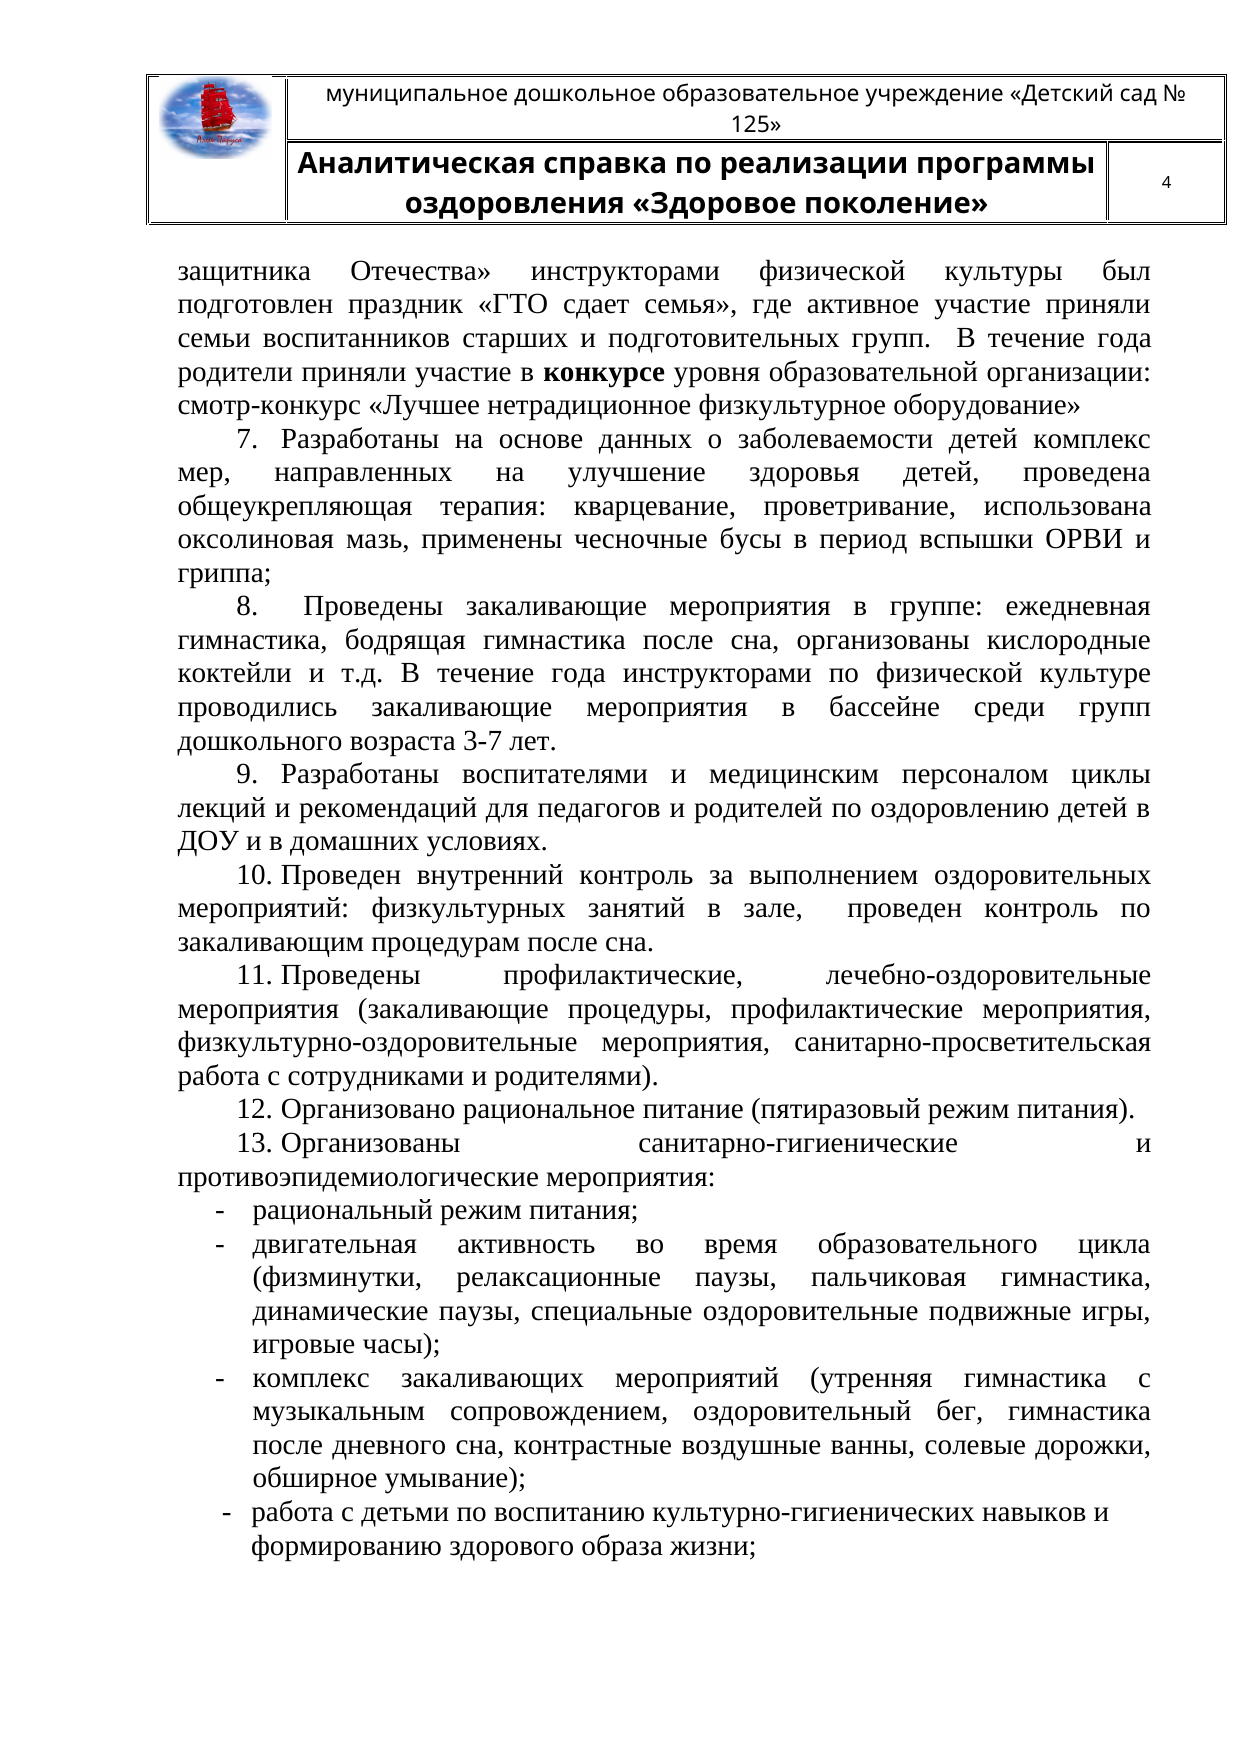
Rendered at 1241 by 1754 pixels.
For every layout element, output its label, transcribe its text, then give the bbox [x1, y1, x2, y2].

list Проведен внутренний контроль за выполнением оздоровительных мероприятий: физкультурных занятий в зале, проведен контроль по закаливающим процедурам после сна. [177, 857, 1152, 957]
list Проведены закаливающие мероприятия в группе: ежедневная гимнастика, бодрящая гимнастика после сна, организованы кислородные коктейли и т.д. В течение года инструкторами по физической культуре проводились закаливающие мероприятия в бассейне среди групп дошкольного возраста 3-7 лет. [177, 588, 1152, 756]
list Разработаны на основе данных о заболеваемости детей комплекс мер, направленных на улучшение здоровья детей, проведена общеукрепляющая терапия: кварцевание, проветривание, использована оксолиновая мазь, применены чесночные бусы в период вспышки ОРВИ и гриппа; [177, 421, 1152, 588]
list работа с детьми по воспитанию культурно-гигиенических навыков и [222, 1494, 1152, 1528]
text формированию здорового образа жизни; [222, 1528, 1152, 1561]
list Организованы санитарно-гигиенические и противоэпидемиологические мероприятия: [177, 1125, 1152, 1192]
list рациональный режим питания; [215, 1192, 1152, 1226]
list Разработаны воспитателями и медицинским персоналом циклы лекций и рекомендаций для педагогов и родителей по оздоровлению детей в ДОУ и в домашних условиях. [177, 756, 1152, 857]
picture [158, 76, 272, 159]
list Организовано рациональное питание (пятиразовый режим питания). [177, 1092, 1152, 1125]
list двигательная активность во время образовательного цикла (физминутки, релаксационные паузы, пальчиковая гимнастика, динамические паузы, специальные оздоровительные подвижные игры, игровые часы); [215, 1226, 1152, 1360]
list Проведены профилактические, лечебно-оздоровительные мероприятия (закаливающие процедуры, профилактические мероприятия, физкультурно-оздоровительные мероприятия, санитарно-просветительская работа с сотрудниками и родителями). [177, 957, 1152, 1092]
list комплекс закаливающих мероприятий (утренняя гимнастика с музыкальным сопровождением, оздоровительный бег, гимнастика после дневного сна, контрастные воздушные ванны, солевые дорожки, обширное умывание); [215, 1360, 1152, 1494]
